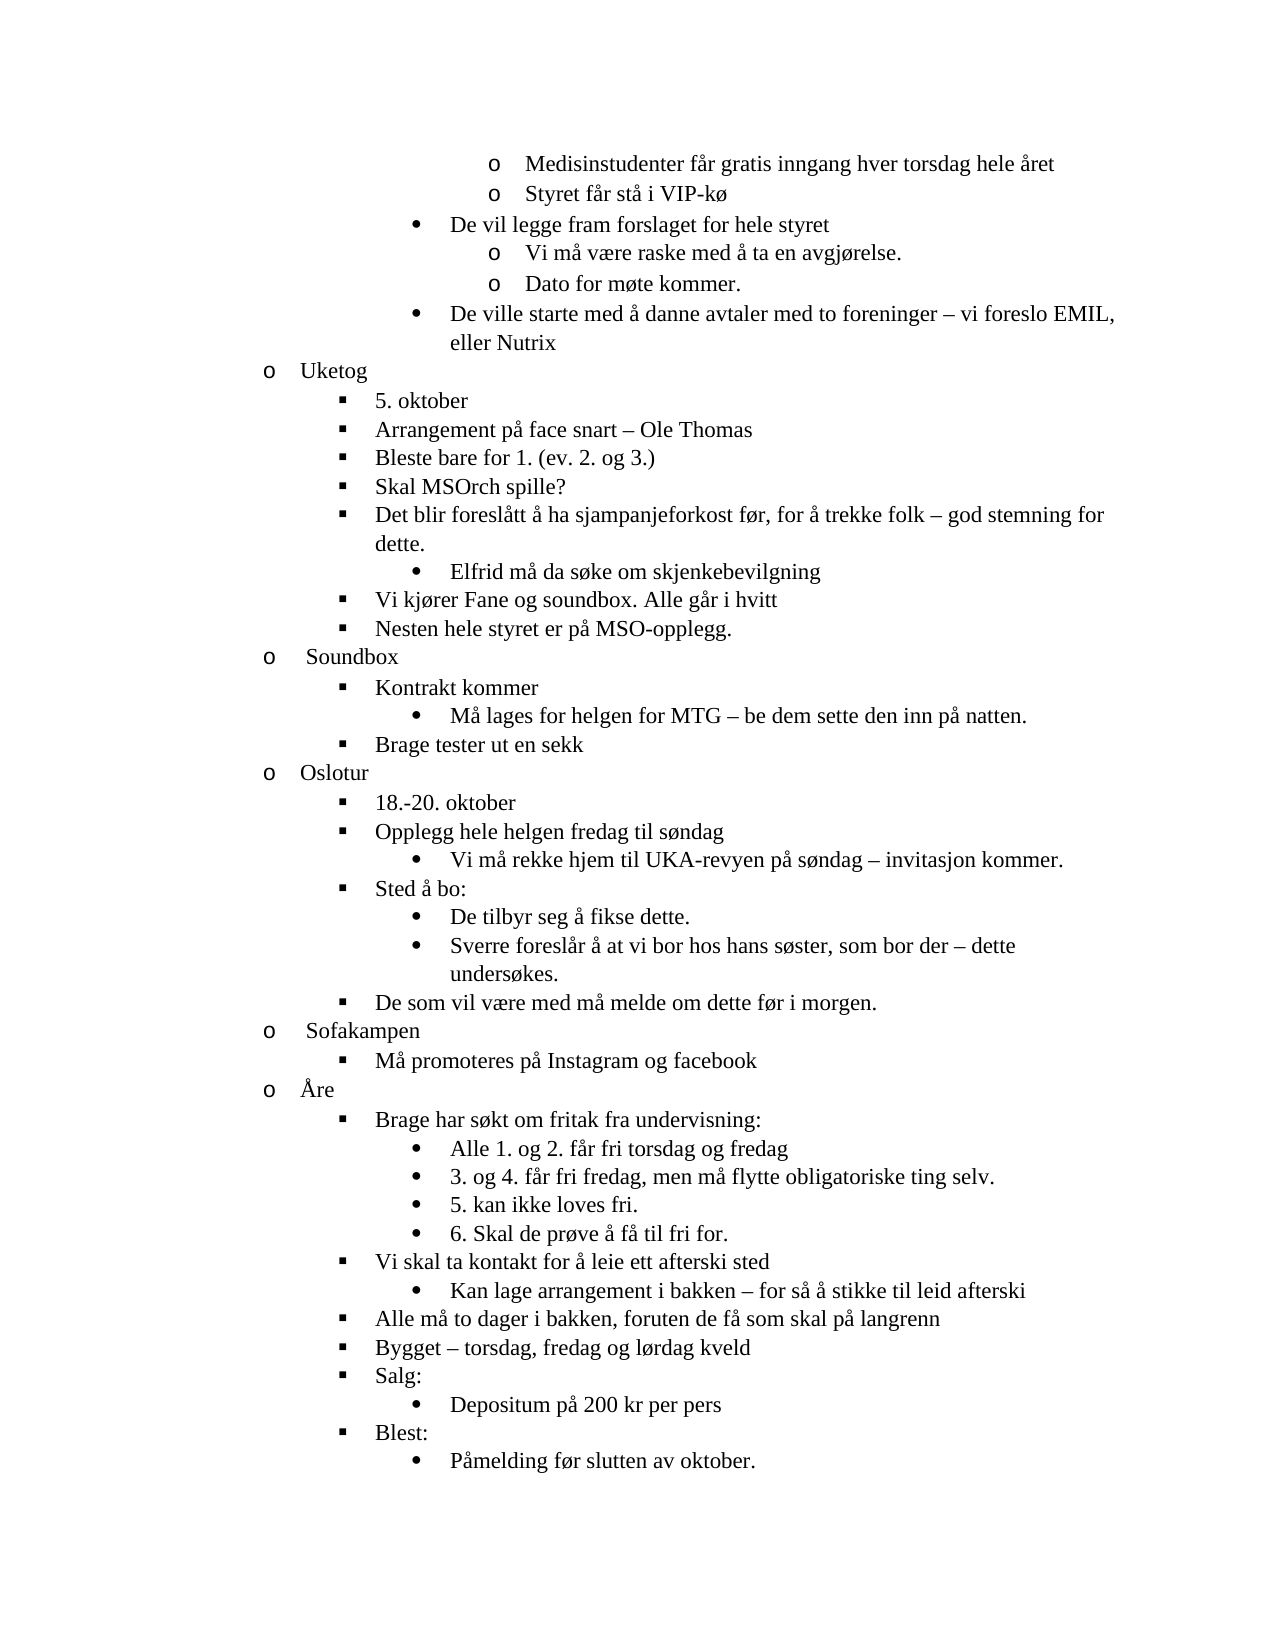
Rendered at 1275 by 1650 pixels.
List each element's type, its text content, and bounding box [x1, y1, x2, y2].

list Blest: [337, 1419, 1125, 1445]
list Alle må to dager i bakken, foruten de få som skal på langrenn [337, 1305, 1125, 1332]
list Påmelding før slutten av oktober. [412, 1447, 1125, 1474]
list De vil legge fram forslaget for hele styret [412, 211, 1125, 237]
list Dato for møte kommer. [487, 270, 1125, 298]
list Opplegg hele helgen fredag til søndag [337, 818, 1125, 844]
list De som vil være med må melde om dette før i morgen. [337, 988, 1125, 1015]
list Uketog [262, 357, 1125, 385]
list Vi skal ta kontakt for å leie ett afterski sted [337, 1248, 1125, 1275]
list Kan lage arrangement i bakken – for så å stikke til leid afterski [412, 1277, 1125, 1303]
list 5. kan ikke loves fri. [412, 1192, 1125, 1218]
list Skal MSOrch spille? [337, 473, 1125, 499]
list Brage har søkt om fritak fra undervisning: [337, 1106, 1125, 1133]
list Må lages for helgen for MTG – be dem sette den inn på natten. [412, 702, 1125, 728]
list 18.-20. oktober [337, 789, 1125, 816]
list Vi må være raske med å ta en avgjørelse. [487, 239, 1125, 267]
list Sofakampen [262, 1017, 1125, 1045]
list De ville starte med å danne avtaler med to foreninger – vi foreslo EMIL, eller Nutrix [412, 300, 1125, 355]
list Det blir foreslått å ha sjampanjeforkost før, for å trekke folk – god stemning for dette. [337, 501, 1125, 556]
list Elfrid må da søke om skjenkebevilgning [412, 558, 1125, 584]
list Sted å bo: [337, 875, 1125, 901]
list Styret får stå i VIP-kø [487, 180, 1125, 209]
list Alle 1. og 2. får fri torsdag og fredag [412, 1135, 1125, 1161]
list Kontrakt kommer [337, 674, 1125, 700]
list Soundbox [262, 643, 1125, 672]
list Oslotur [262, 759, 1125, 787]
list Bygget – torsdag, fredag og lørdag kveld [337, 1334, 1125, 1360]
list Vi må rekke hjem til UKA-revyen på søndag – invitasjon kommer. [412, 846, 1125, 873]
list Arrangement på face snart – Ole Thomas [337, 416, 1125, 442]
list De tilbyr seg å fikse dette. [412, 903, 1125, 929]
list Må promoteres på Instagram og facebook [337, 1047, 1125, 1074]
list 3. og 4. får fri fredag, men må flytte obligatoriske ting selv. [412, 1163, 1125, 1189]
list Depositum på 200 kr per pers [412, 1391, 1125, 1417]
list Nesten hele styret er på MSO-opplegg. [337, 615, 1125, 641]
list Brage tester ut en sekk [337, 731, 1125, 757]
list Salg: [337, 1362, 1125, 1388]
list Vi kjører Fane og soundbox. Alle går i hvitt [337, 586, 1125, 613]
list Bleste bare for 1. (ev. 2. og 3.) [337, 444, 1125, 471]
list 6. Skal de prøve å få til fri for. [412, 1220, 1125, 1246]
list Medisinstudenter får gratis inngang hver torsdag hele året [487, 150, 1125, 178]
list 5. oktober [337, 387, 1125, 414]
list Sverre foreslår å at vi bor hos hans søster, som bor der – dette undersøkes. [412, 932, 1125, 986]
list Åre [262, 1076, 1125, 1104]
